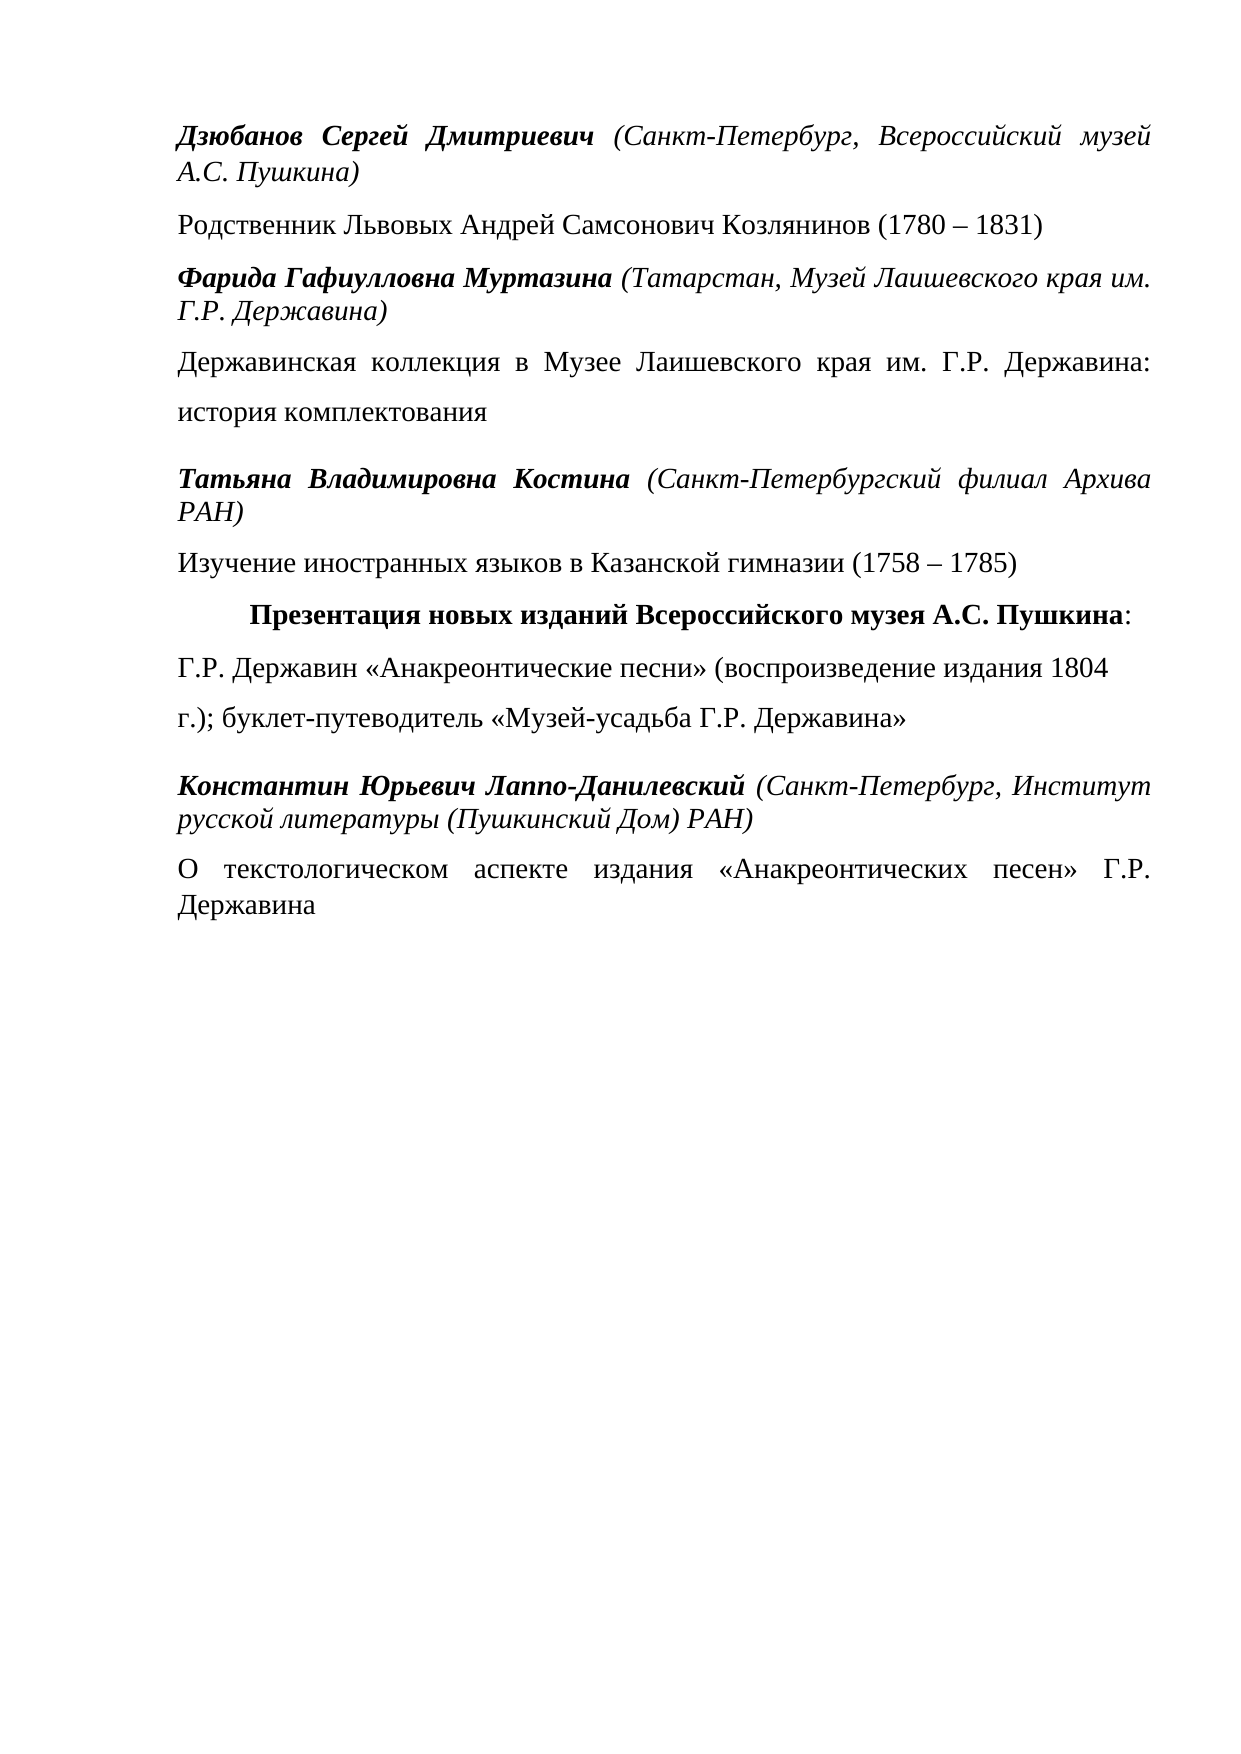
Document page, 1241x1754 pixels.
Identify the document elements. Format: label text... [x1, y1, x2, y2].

text Фарида Гафиулловна Муртазина (Татарстан, Музей Лаишевского края им. Г.Р. Державина) [177, 260, 1152, 327]
text Родственник Львовых Андрей Самсонович Козлянинов (1780 – 1831) [177, 207, 1152, 241]
text Константин Юрьевич Лаппо-Данилевский (Санкт-Петербург, Институт русской литературы (Пушкинский Дом) РАН) [177, 768, 1152, 835]
text О текстологическом аспекте издания «Анакреонтических песен» Г.Р. Державина [177, 851, 1152, 921]
text Г.Р. Державин «Анакреонтические песни» (воспроизведение издания 1804 г.); буклет-путеводитель «Музей-усадьба Г.Р. Державина» [177, 650, 1152, 734]
text Презентация новых изданий Всероссийского музея А.С. Пушкина: [177, 597, 1152, 631]
text Изучение иностранных языков в Казанской гимназии (1758 – 1785) [177, 545, 1152, 578]
text Державинская коллекция в Музее Лаишевского края им. Г.Р. Державина: история комплектования [177, 344, 1152, 427]
text Дзюбанов Сергей Дмитриевич (Санкт-Петербург, Всероссийский музей А.С. Пушкина) [177, 118, 1152, 188]
text Татьяна Владимировна Костина (Санкт-Петербургский филиал Архива РАН) [177, 461, 1152, 528]
